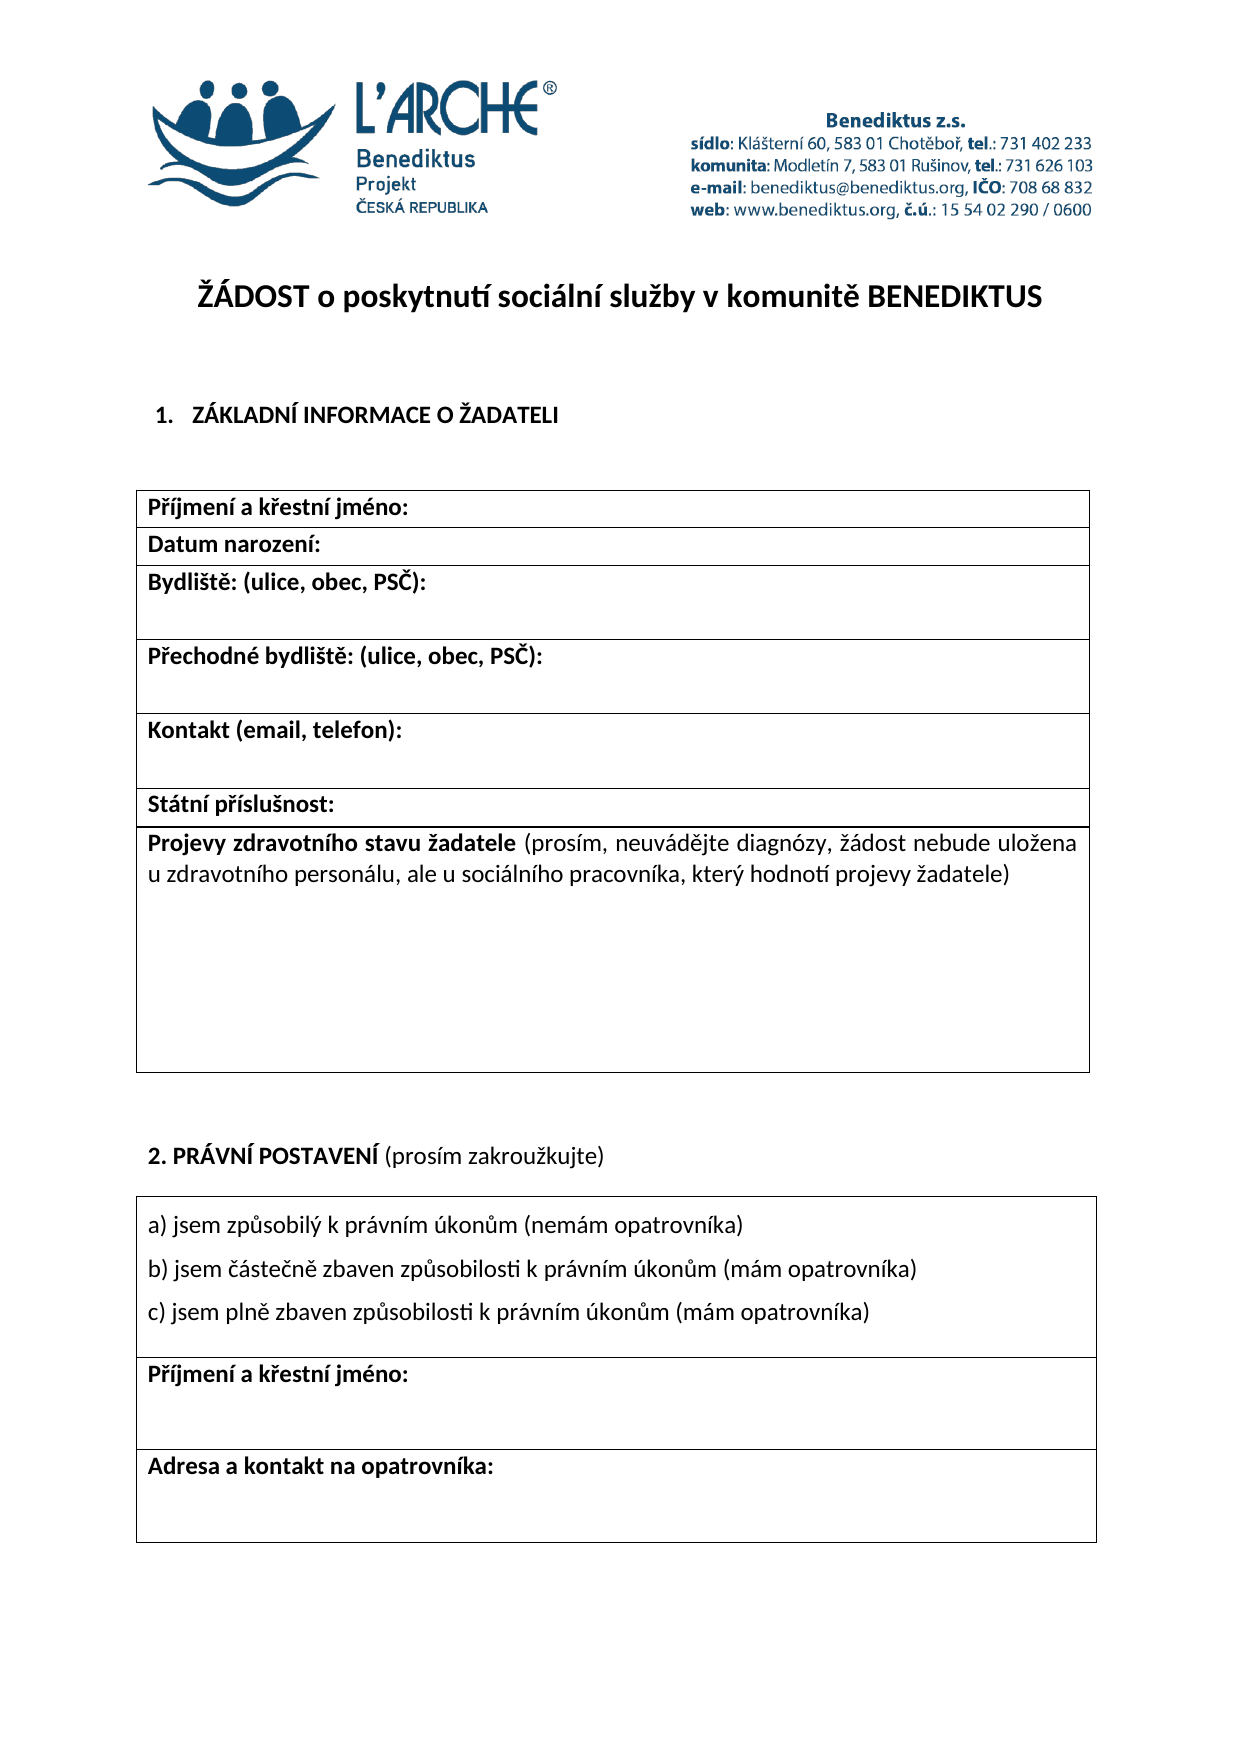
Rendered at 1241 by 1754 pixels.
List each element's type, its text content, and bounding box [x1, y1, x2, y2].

table_cell Projevy zdravotního stavu žadatele (prosím, neuvádějte diagnózy, žádost nebude uložena u zdravotního personálu, ale u sociálního pracovníka, který hodnotí projevy žadatele) [137, 828, 1089, 1072]
picture [147, 73, 1093, 223]
table_header a) jsem způsobilý k právním úkonům (nemám opatrovníka) b) jsem částečně zbaven způsobilosti k právním úkonům (mám opatrovníka) c) jsem plně zbaven způsobilosti k právním úkonům (mám opatrovníka) [137, 1197, 1096, 1357]
table_cell Adresa a kontakt na opatrovníka: [137, 1450, 1096, 1542]
table_cell Kontakt (email, telefon): [137, 714, 1089, 787]
table_header Příjmení a křestní jméno: [137, 491, 1089, 527]
table_cell Příjmení a křestní jméno: [137, 1358, 1096, 1449]
text Žádost o poskytnutí sociální služby v komunitě BENEDIKTUS [148, 275, 1093, 316]
table_cell Státní příslušnost: [137, 789, 1089, 826]
list ZÁKLADNÍ INFORMACE O ŽADATELI [154, 399, 1093, 429]
text 2. PRÁVNÍ POSTAVENÍ (prosím zakroužkujte) [148, 1140, 1093, 1171]
table_cell Datum narození: [137, 528, 1089, 565]
table_cell Bydliště: (ulice, obec, PSČ): [137, 566, 1089, 639]
table_cell Přechodné bydliště: (ulice, obec, PSČ): [137, 640, 1089, 713]
